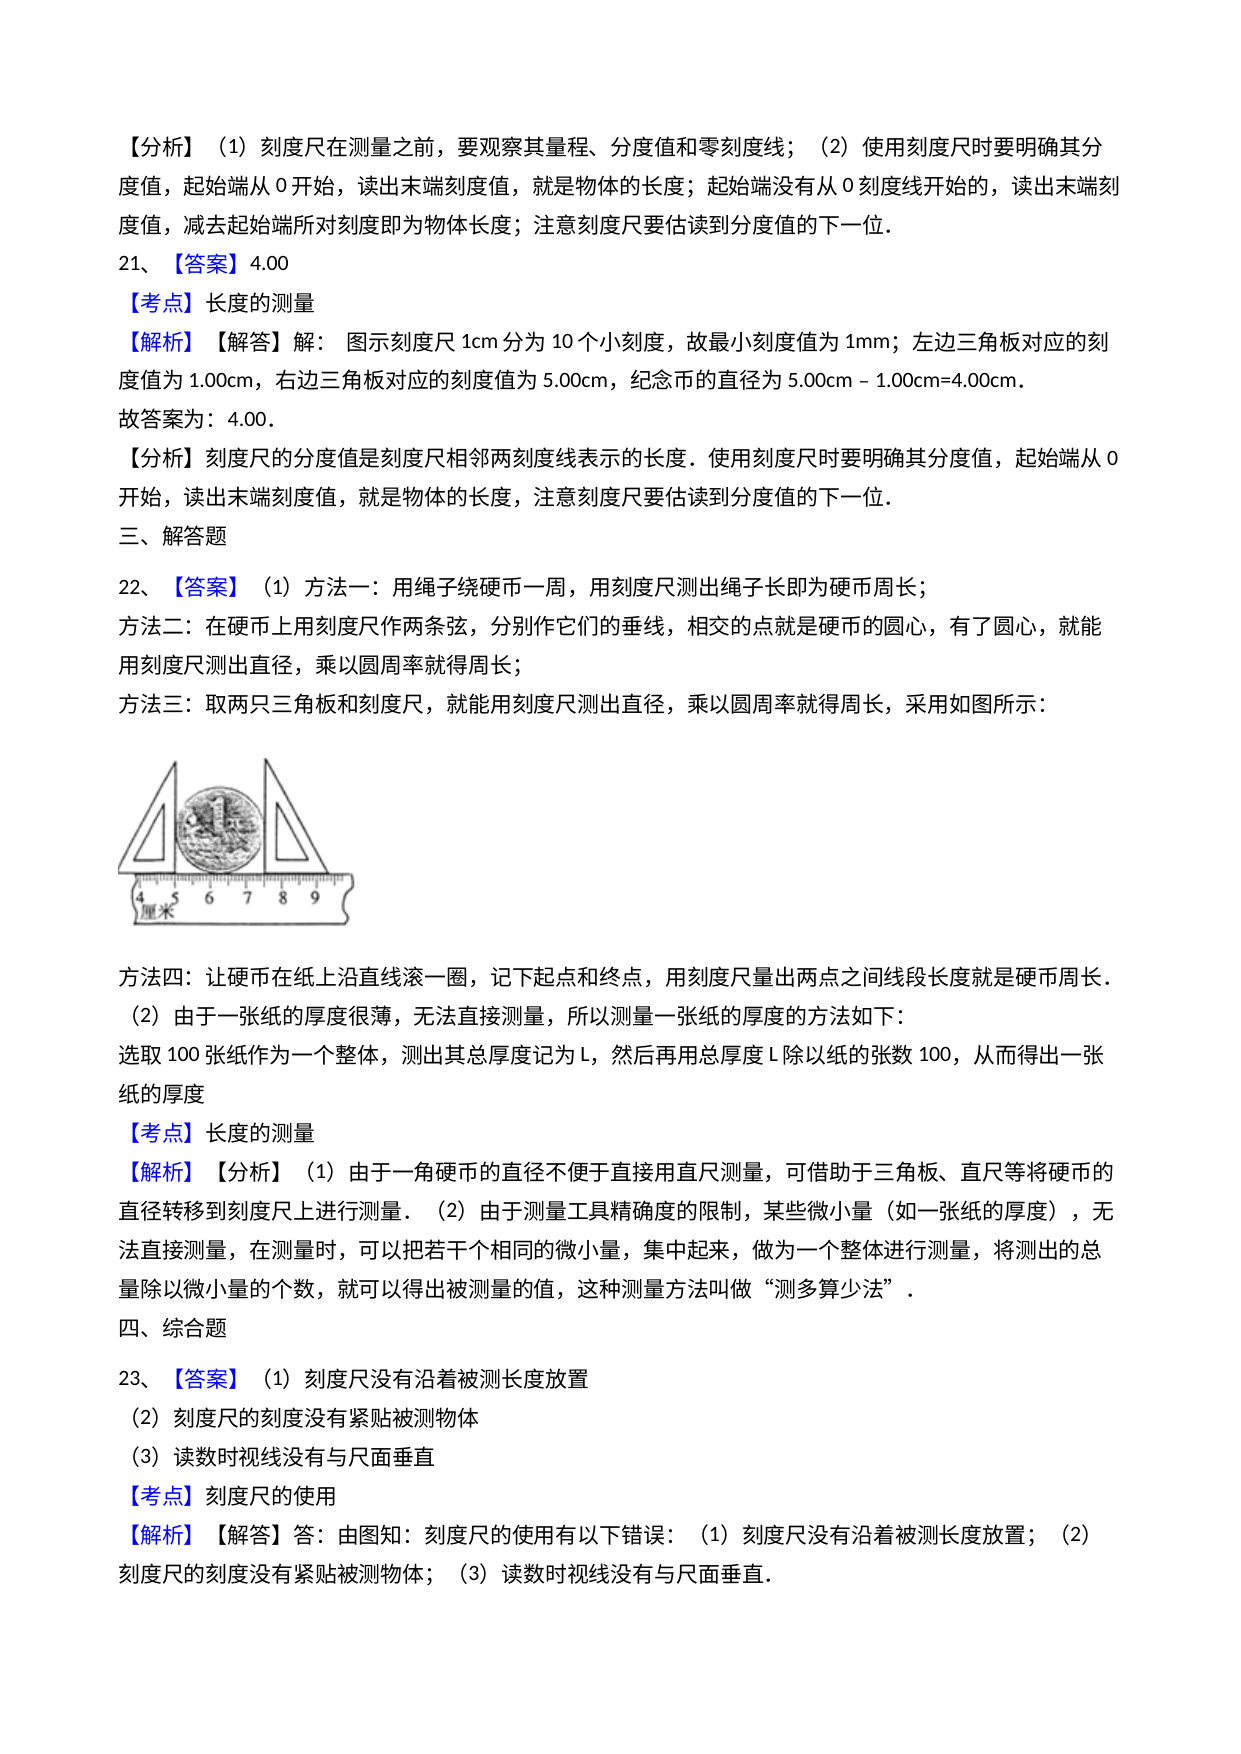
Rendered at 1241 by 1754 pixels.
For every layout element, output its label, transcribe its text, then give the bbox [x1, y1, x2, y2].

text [118, 129, 1122, 240]
text 三、解答题 [118, 519, 1122, 551]
text 四、综合题 [118, 1310, 1122, 1343]
picture [118, 758, 356, 937]
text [118, 1361, 1122, 1589]
text 21、【答案】4.00 【考点】长度的测量 【解析】【解答】解： 图示刻度尺1cm分为10个小刻度，故最小刻度值为1mm；左边三角板对应的刻度值为1.00cm，右边三角板对应的刻度值为5.00cm，纪念币的直径为5.00cm﹣1.00cm=4.00cm． 故答案为：4.00． 【分析】刻度尺的分度值是刻度尺相邻两刻度线表示的长度．使用刻度尺时要明确其分度值，起始端从0开始，读出末端刻度值，就是物体的长度，注意刻度尺要估读到分度值的下一位． [118, 246, 1122, 512]
text 22、【答案】（1）方法一：用绳子绕硬币一周，用刻度尺测出绳子长即为硬币周长； 方法二：在硬币上用刻度尺作两条弦，分别作它们的垂线，相交的点就是硬币的圆心，有了圆心，就能用刻度尺测出直径，乘以圆周率就得周长； 方法三：取两只三角板和刻度尺，就能用刻度尺测出直径，乘以圆周率就得周长，采用如图所示： 方法四：让硬币在纸上沿直线滚一圈，记下起点和终点，用刻度尺量出两点之间线段长度就是硬币周长． （2）由于一张纸的厚度很薄，无法直接测量，所以测量一张纸的厚度的方法如下： 选取100张纸作为一个整体，测出其总厚度记为L，然后再用总厚度L除以纸的张数100，从而得出一张纸的厚度 【考点】长度的测量 【解析】【分析】（1）由于一角硬币的直径不便于直接用直尺测量，可借助于三角板、直尺等将硬币的直径转移到刻度尺上进行测量．（2）由于测量工具精确度的限制，某些微小量（如一张纸的厚度），无法直接测量，在测量时，可以把若干个相同的微小量，集中起来，做为一个整体进行测量，将测出的总量除以微小量的个数，就可以得出被测量的值，这种测量方法叫做“测多算少法”． [118, 570, 1122, 1304]
